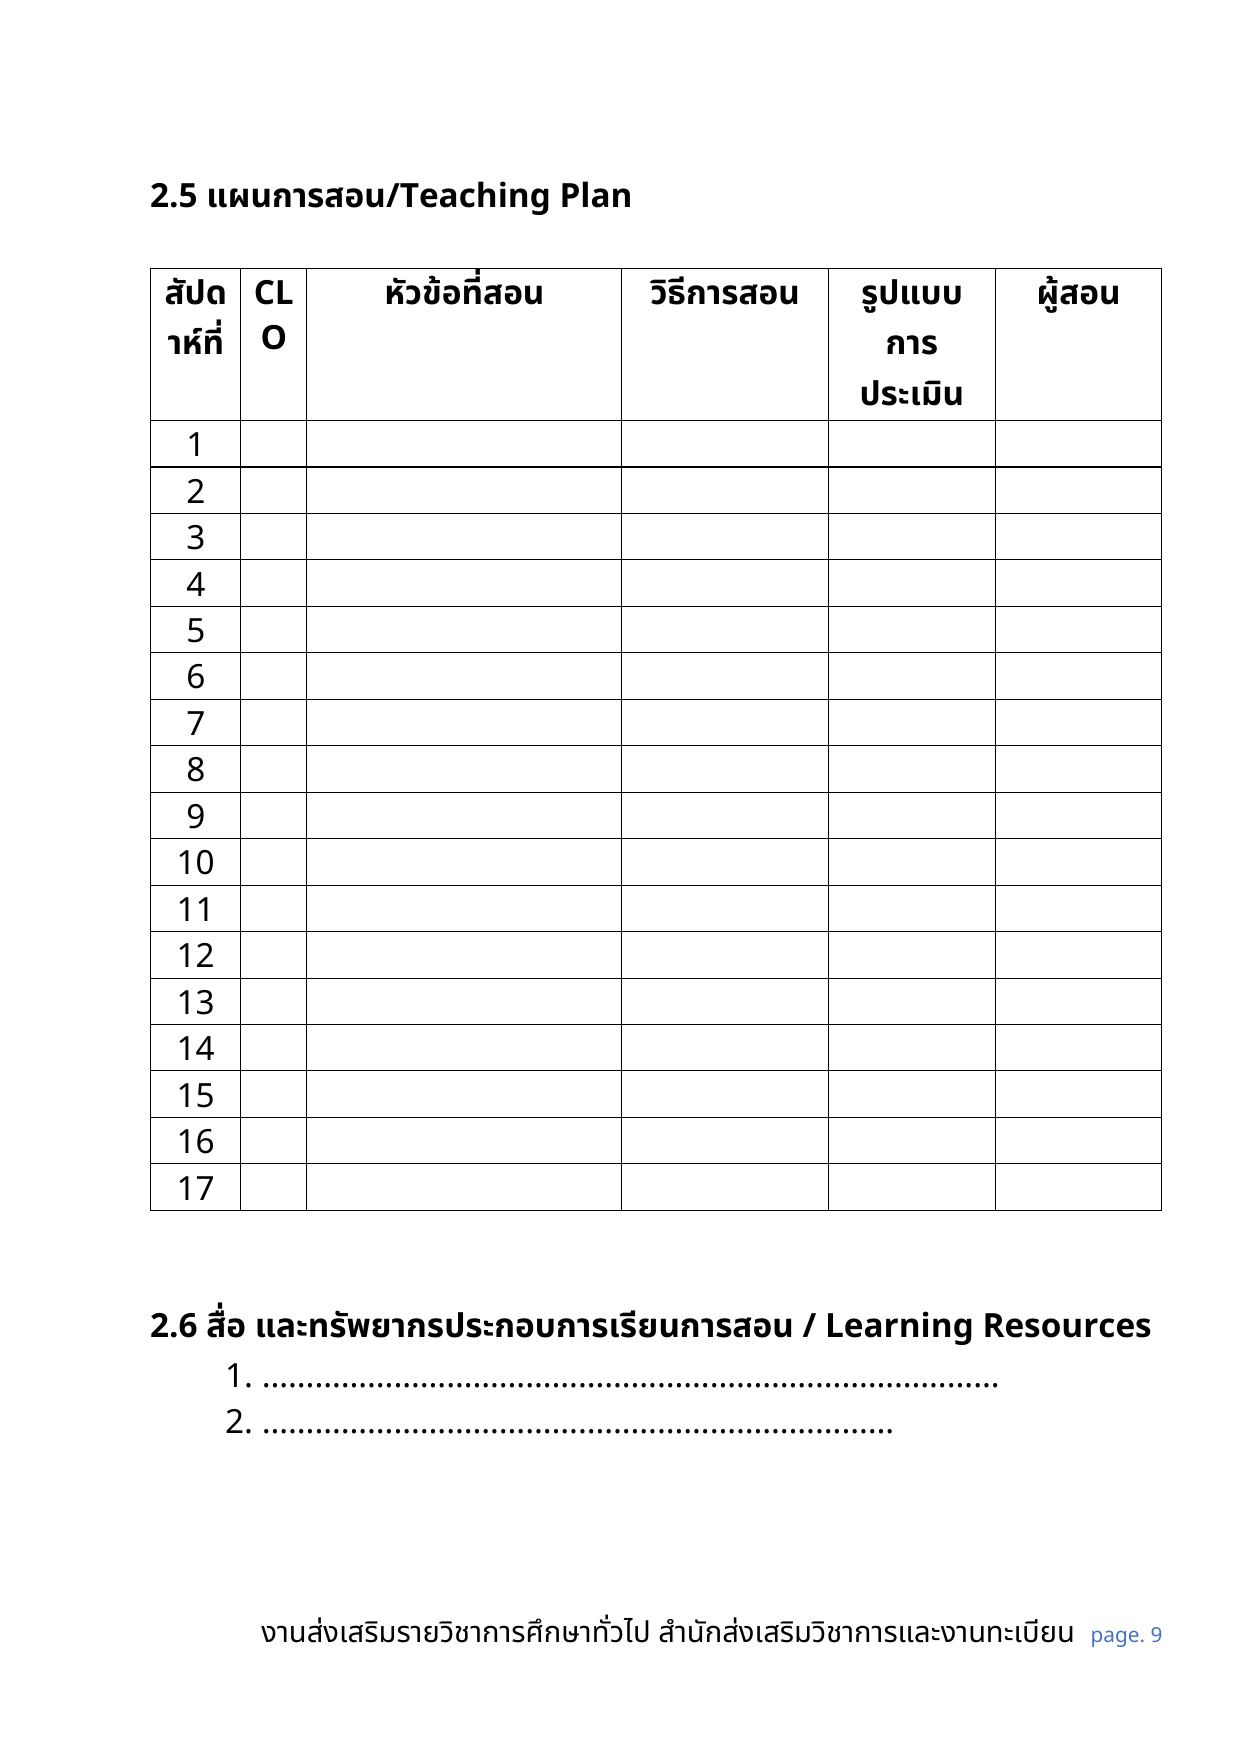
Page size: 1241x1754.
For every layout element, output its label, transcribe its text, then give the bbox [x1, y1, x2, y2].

table_cell [241, 653, 306, 699]
table_cell [241, 607, 306, 652]
table_cell 5 [151, 607, 240, 652]
table_cell [829, 839, 995, 884]
table_cell [829, 560, 995, 606]
table_cell [307, 1025, 621, 1070]
table_cell [622, 468, 828, 513]
table_cell [996, 1118, 1161, 1163]
table_cell [241, 421, 306, 466]
table_header ผู้สอน [996, 269, 1161, 420]
table_cell [622, 979, 828, 1024]
table_cell [241, 560, 306, 606]
table_header สัปดาห์ที่ [151, 269, 240, 420]
table_cell [307, 653, 621, 699]
table_cell [241, 1164, 306, 1210]
table_cell [829, 700, 995, 745]
table_cell [996, 468, 1161, 513]
table_header หัวข้อที่สอน [307, 269, 621, 420]
table_cell 14 [151, 1025, 240, 1070]
table_cell [622, 1025, 828, 1070]
table_cell 16 [151, 1118, 240, 1163]
table_cell 3 [151, 514, 240, 559]
table_cell 13 [151, 979, 240, 1024]
text 1. ………………………………………………………………………… [150, 1352, 1162, 1398]
table_cell 10 [151, 839, 240, 884]
table_cell [622, 421, 828, 466]
table_cell [307, 1071, 621, 1117]
table_cell [622, 839, 828, 884]
table_cell 12 [151, 932, 240, 977]
table_cell [241, 932, 306, 977]
table_cell [829, 746, 995, 792]
table_cell [829, 1025, 995, 1070]
table_cell [996, 979, 1161, 1024]
table_cell 17 [151, 1164, 240, 1210]
table_cell [241, 793, 306, 838]
table_cell [241, 839, 306, 884]
table_cell [241, 746, 306, 792]
table_header CLO [241, 269, 306, 420]
table_cell [996, 886, 1161, 931]
table_cell [996, 839, 1161, 884]
table_cell [829, 468, 995, 513]
table_cell [996, 607, 1161, 652]
table_cell [829, 979, 995, 1024]
table_cell [307, 560, 621, 606]
table_cell [307, 468, 621, 513]
table_cell 9 [151, 793, 240, 838]
table_cell [307, 793, 621, 838]
table_cell 4 [151, 560, 240, 606]
table_cell [241, 886, 306, 931]
table_cell 8 [151, 746, 240, 792]
table_cell [996, 793, 1161, 838]
table_cell [622, 1071, 828, 1117]
table_cell [622, 932, 828, 977]
table_cell [307, 886, 621, 931]
table_cell [996, 514, 1161, 559]
table_cell [622, 793, 828, 838]
table_cell [241, 514, 306, 559]
table_cell [241, 1118, 306, 1163]
table_cell [307, 421, 621, 466]
table_cell [996, 1071, 1161, 1117]
table_cell [622, 560, 828, 606]
table_cell [622, 653, 828, 699]
text 2.5 แผนการสอน/Teaching Plan [150, 172, 1162, 222]
table_header รูปแบบการประเมิน [829, 269, 995, 420]
table_cell [829, 1071, 995, 1117]
table_cell [622, 1164, 828, 1210]
table_cell [241, 700, 306, 745]
table_cell [241, 1071, 306, 1117]
table_header วิธีการสอน [622, 269, 828, 420]
table_cell [829, 1118, 995, 1163]
table_cell [241, 1025, 306, 1070]
table_cell [829, 1164, 995, 1210]
text 2. ……………………………………………………………… [150, 1398, 1162, 1443]
table_cell [307, 932, 621, 977]
table_cell [622, 886, 828, 931]
table_cell [307, 607, 621, 652]
table_cell 11 [151, 886, 240, 931]
table_cell [996, 560, 1161, 606]
text 2.6 สื่อ และทรัพยากรประกอบการเรียนการสอน / Learning Resources [150, 1302, 1162, 1352]
table_cell [829, 421, 995, 466]
table_cell 7 [151, 700, 240, 745]
table_cell [307, 514, 621, 559]
table_cell [829, 607, 995, 652]
table_cell [829, 653, 995, 699]
table_cell [241, 468, 306, 513]
table_cell [996, 1025, 1161, 1070]
table_cell [307, 1118, 621, 1163]
table_cell [996, 932, 1161, 977]
table_cell [307, 746, 621, 792]
table_cell [622, 746, 828, 792]
table_cell [622, 514, 828, 559]
table_cell [241, 979, 306, 1024]
table_cell [622, 607, 828, 652]
table_cell [996, 746, 1161, 792]
table_cell [307, 1164, 621, 1210]
table_cell 15 [151, 1071, 240, 1117]
table_cell [996, 700, 1161, 745]
table_cell 6 [151, 653, 240, 699]
table_cell [996, 653, 1161, 699]
table_cell 2 [151, 468, 240, 513]
table_cell [307, 839, 621, 884]
table_cell [996, 421, 1161, 466]
table_cell [829, 514, 995, 559]
table_cell [829, 886, 995, 931]
table_cell [996, 1164, 1161, 1210]
table_cell [829, 793, 995, 838]
table_cell [622, 1118, 828, 1163]
table_cell [622, 700, 828, 745]
table_cell [307, 700, 621, 745]
table_cell [829, 932, 995, 977]
table_cell [307, 979, 621, 1024]
table_cell 1 [151, 421, 240, 466]
